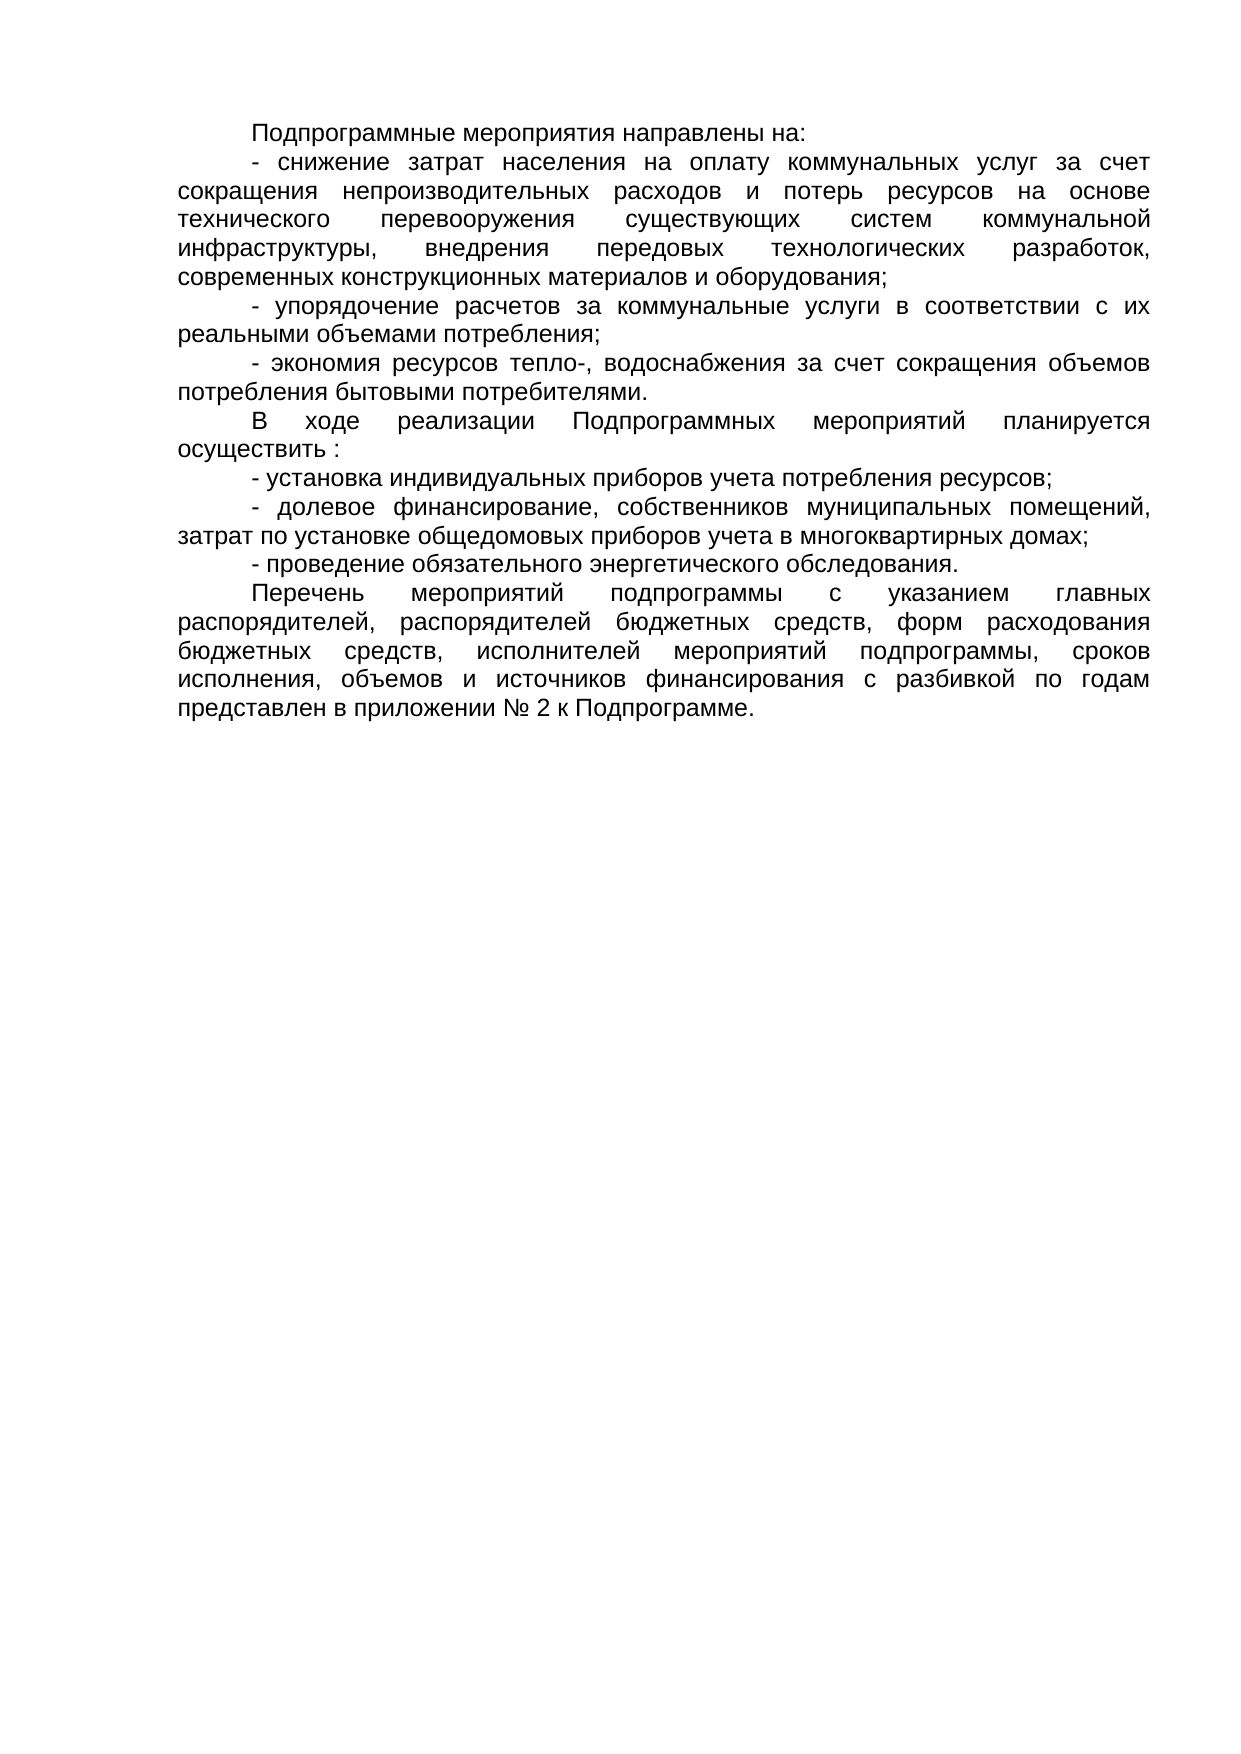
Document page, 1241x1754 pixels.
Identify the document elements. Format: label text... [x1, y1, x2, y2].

text - долевое финансирование, собственников муниципальных помещений, затрат по установке общедомовых приборов учета в многоквартирных домах; [177, 492, 1152, 549]
text Перечень мероприятий подпрограммы с указанием главных распорядителей, распорядителей бюджетных средств, форм расходования бюджетных средств, исполнителей мероприятий подпрограммы, сроков исполнения, объемов и источников финансирования с разбивкой по годам представлен в приложении № 2 к Подпрограмме. [177, 578, 1152, 722]
text Подпрограммные мероприятия направлены на: [177, 118, 1152, 147]
text В ходе реализации Подпрограммных мероприятий планируется осуществить : [177, 406, 1152, 463]
text - установка индивидуальных приборов учета потребления ресурсов; [177, 463, 1152, 492]
text - проведение обязательного энергетического обследования. [177, 549, 1152, 578]
text - снижение затрат населения на оплату коммунальных услуг за счет сокращения непроизводительных расходов и потерь ресурсов на основе технического перевооружения существующих систем коммунальной инфраструктуры, внедрения передовых технологических разработок, современных конструкционных материалов и оборудования; [177, 147, 1152, 291]
text - упорядочение расчетов за коммунальные услуги в соответствии с их реальными объемами потребления; [177, 291, 1152, 348]
text - экономия ресурсов тепло-, водоснабжения за счет сокращения объемов потребления бытовыми потребителями. [177, 348, 1152, 406]
